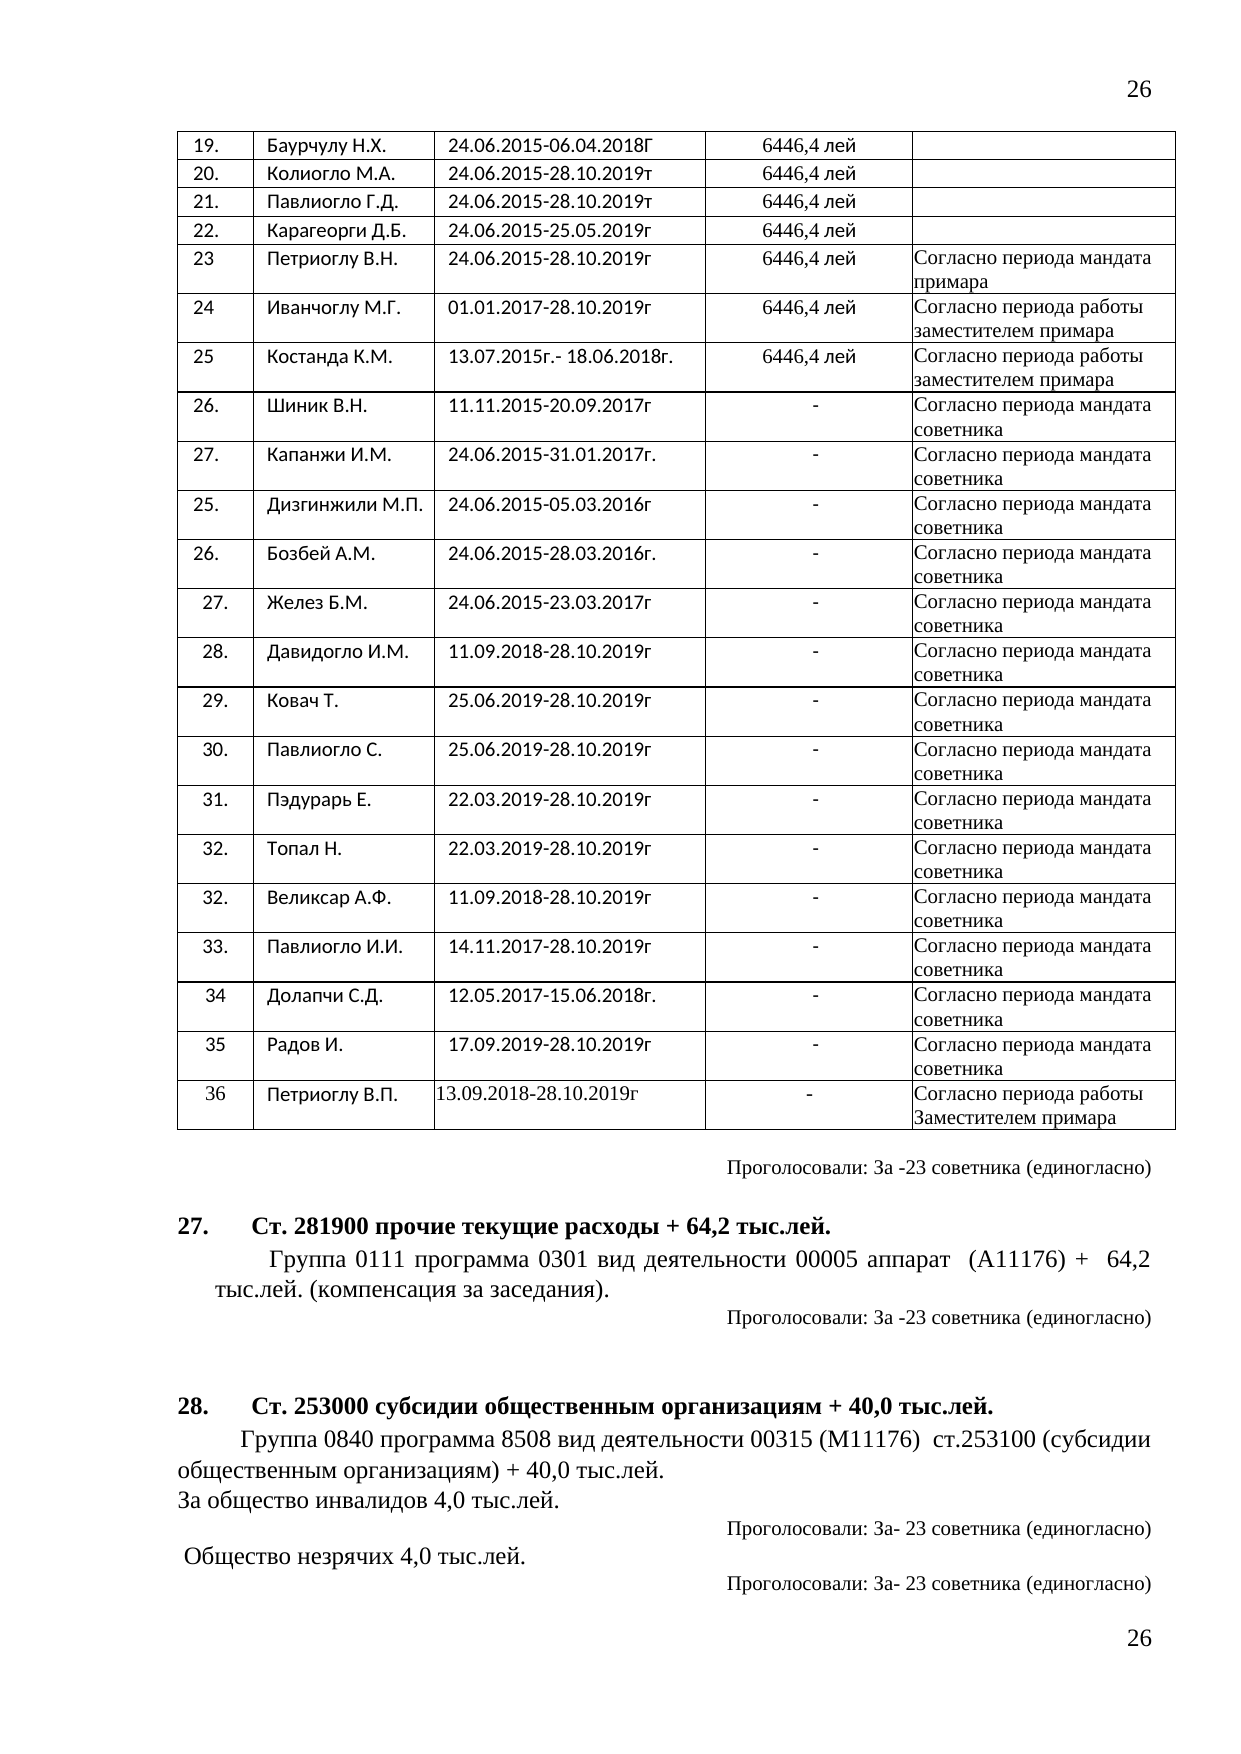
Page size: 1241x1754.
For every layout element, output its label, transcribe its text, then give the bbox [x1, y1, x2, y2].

list Ст. 253000 субсидии общественным организациям + 40,0 тыс.лей. [177, 1391, 1152, 1420]
table_cell Согласно периода работы Заместителем примара [913, 1081, 1175, 1129]
table_cell 24.06.2015-05.03.2016г [435, 491, 705, 539]
table_cell Петриоглу В.П. [254, 1081, 434, 1129]
table_cell [913, 132, 1175, 159]
table_cell 28. [178, 638, 253, 686]
table_cell 13.09.2018-28.10.2019г [435, 1081, 705, 1129]
table_cell 11.09.2018-28.10.2019г [435, 638, 705, 686]
table_cell Ковач Т. [254, 688, 434, 736]
table_cell 14.11.2017-28.10.2019г [435, 933, 705, 981]
table_cell Согласно периода работы заместителем примара [913, 294, 1175, 342]
table_cell Иванчоглу М.Г. [254, 294, 434, 342]
list Группа 0840 программа 8508 вид деятельности 00315 (М11176) ст.253100 (субсидии общественным организациям) + 40,0 тыс.лей. [177, 1424, 1152, 1483]
table_cell Шиник В.Н. [254, 393, 434, 441]
table_cell 20. [178, 160, 253, 187]
table_cell - [706, 884, 912, 932]
table_cell 26. [178, 393, 253, 441]
table_cell 6446,4 лей [706, 217, 912, 244]
table_cell Согласно периода мандата советника [913, 983, 1175, 1031]
table_cell 32. [178, 884, 253, 932]
table_cell 17.09.2019-28.10.2019г [435, 1032, 705, 1080]
table_cell 27. [178, 589, 253, 637]
table_cell Согласно периода мандата советника [913, 884, 1175, 932]
table_cell - [706, 638, 912, 686]
table_cell Топал Н. [254, 835, 434, 883]
table_cell Согласно периода мандата советника [913, 491, 1175, 539]
table_cell [913, 160, 1175, 187]
table_cell 35 [178, 1032, 253, 1080]
table_cell - [706, 540, 912, 588]
table_cell 6446,4 лей [706, 132, 912, 159]
table_cell 22.03.2019-28.10.2019г [435, 835, 705, 883]
table_cell 24 [178, 294, 253, 342]
table_cell - [706, 933, 912, 981]
table_cell - [706, 1032, 912, 1080]
table_cell Согласно периода мандата советника [913, 393, 1175, 441]
list Общество незрячих 4,0 тыс.лей. [177, 1541, 1152, 1570]
list Проголосовали: За -23 советника (единогласно) [215, 1155, 1152, 1179]
table_cell 12.05.2017-15.06.2018г. [435, 983, 705, 1031]
table_cell Павлиогло Г.Д. [254, 188, 434, 216]
table_cell [913, 188, 1175, 216]
table_cell Долапчи С.Д. [254, 983, 434, 1031]
table_cell 23 [178, 245, 253, 293]
table_cell 19. [178, 132, 253, 159]
table_cell 11.09.2018-28.10.2019г [435, 884, 705, 932]
table_cell - [706, 983, 912, 1031]
table_cell Согласно периода мандата советника [913, 638, 1175, 686]
table_cell 34 [178, 983, 253, 1031]
table_cell 24.06.2015-28.10.2019г [435, 245, 705, 293]
table_cell Согласно периода мандата советника [913, 737, 1175, 785]
list Ст. 281900 прочие текущие расходы + 64,2 тыс.лей. [177, 1211, 1152, 1240]
table_cell - [706, 688, 912, 736]
table_cell 25 [178, 343, 253, 391]
table_cell - [706, 393, 912, 441]
table_cell Давидогло И.М. [254, 638, 434, 686]
table_cell Согласно периода мандата советника [913, 786, 1175, 834]
table_cell Радов И. [254, 1032, 434, 1080]
table_cell 22.03.2019-28.10.2019г [435, 786, 705, 834]
table_cell Павлиогло И.И. [254, 933, 434, 981]
list За общество инвалидов 4,0 тыс.лей. [177, 1485, 1152, 1514]
table_cell 24.06.2015-28.10.2019т [435, 188, 705, 216]
table_cell - [706, 442, 912, 490]
table_cell 13.07.2015г.- 18.06.2018г. [435, 343, 705, 391]
table_cell 24.06.2015-28.03.2016г. [435, 540, 705, 588]
table_cell Бозбей А.М. [254, 540, 434, 588]
table_cell Капанжи И.М. [254, 442, 434, 490]
table_cell 30. [178, 737, 253, 785]
table_cell 24.06.2015-23.03.2017г [435, 589, 705, 637]
table_cell Великсар А.Ф. [254, 884, 434, 932]
table_cell Согласно периода мандата советника [913, 933, 1175, 981]
table_cell - [706, 491, 912, 539]
table_cell 24.06.2015-25.05.2019г [435, 217, 705, 244]
table_cell 6446,4 лей [706, 294, 912, 342]
table_cell 11.11.2015-20.09.2017г [435, 393, 705, 441]
table_cell Колиогло М.А. [254, 160, 434, 187]
table_cell 33. [178, 933, 253, 981]
table_cell 26. [178, 540, 253, 588]
table_cell Павлиогло С. [254, 737, 434, 785]
table_cell - [706, 835, 912, 883]
table_cell Баурчулу Н.Х. [254, 132, 434, 159]
table_cell 01.01.2017-28.10.2019г [435, 294, 705, 342]
table_cell - [706, 589, 912, 637]
table_cell 24.06.2015-31.01.2017г. [435, 442, 705, 490]
table_cell 6446,4 лей [706, 188, 912, 216]
table_cell Согласно периода мандата советника [913, 688, 1175, 736]
table_cell 24.06.2015-28.10.2019т [435, 160, 705, 187]
table_cell 21. [178, 188, 253, 216]
table_cell Согласно периода мандата примара [913, 245, 1175, 293]
table_cell 6446,4 лей [706, 245, 912, 293]
table_cell [913, 217, 1175, 244]
table_cell - [706, 786, 912, 834]
table_cell 6446,4 лей [706, 160, 912, 187]
table_cell 36 [178, 1081, 253, 1129]
table_cell 22. [178, 217, 253, 244]
table_cell 32. [178, 835, 253, 883]
list Проголосовали: За- 23 советника (единогласно) [177, 1571, 1152, 1595]
table_cell Согласно периода работы заместителем примара [913, 343, 1175, 391]
table_cell Согласно периода мандата советника [913, 835, 1175, 883]
table_cell 31. [178, 786, 253, 834]
table_cell 24.06.2015-06.04.2018Г [435, 132, 705, 159]
table_cell Дизгинжили М.П. [254, 491, 434, 539]
table_cell 29. [178, 688, 253, 736]
table_cell Костанда К.М. [254, 343, 434, 391]
table_cell - [706, 1081, 912, 1129]
list Проголосовали: За- 23 советника (единогласно) [177, 1516, 1152, 1539]
table_cell Согласно периода мандата советника [913, 1032, 1175, 1080]
table_cell Желез Б.М. [254, 589, 434, 637]
table_cell 25.06.2019-28.10.2019г [435, 688, 705, 736]
list Группа 0111 программа 0301 вид деятельности 00005 аппарат (А11176) + 64,2 тыс.лей. (компенсация за заседания). [215, 1244, 1152, 1303]
table_cell Карагеорги Д.Б. [254, 217, 434, 244]
list Проголосовали: За -23 советника (единогласно) [215, 1305, 1152, 1329]
table_cell 25.06.2019-28.10.2019г [435, 737, 705, 785]
table_cell 6446,4 лей [706, 343, 912, 391]
table_cell Согласно периода мандата советника [913, 540, 1175, 588]
table_cell Петриоглу В.Н. [254, 245, 434, 293]
table_cell Согласно периода мандата советника [913, 589, 1175, 637]
table_cell 27. [178, 442, 253, 490]
table_cell Пэдурарь Е. [254, 786, 434, 834]
table_cell - [706, 737, 912, 785]
table_cell Согласно периода мандата советника [913, 442, 1175, 490]
table_cell 25. [178, 491, 253, 539]
